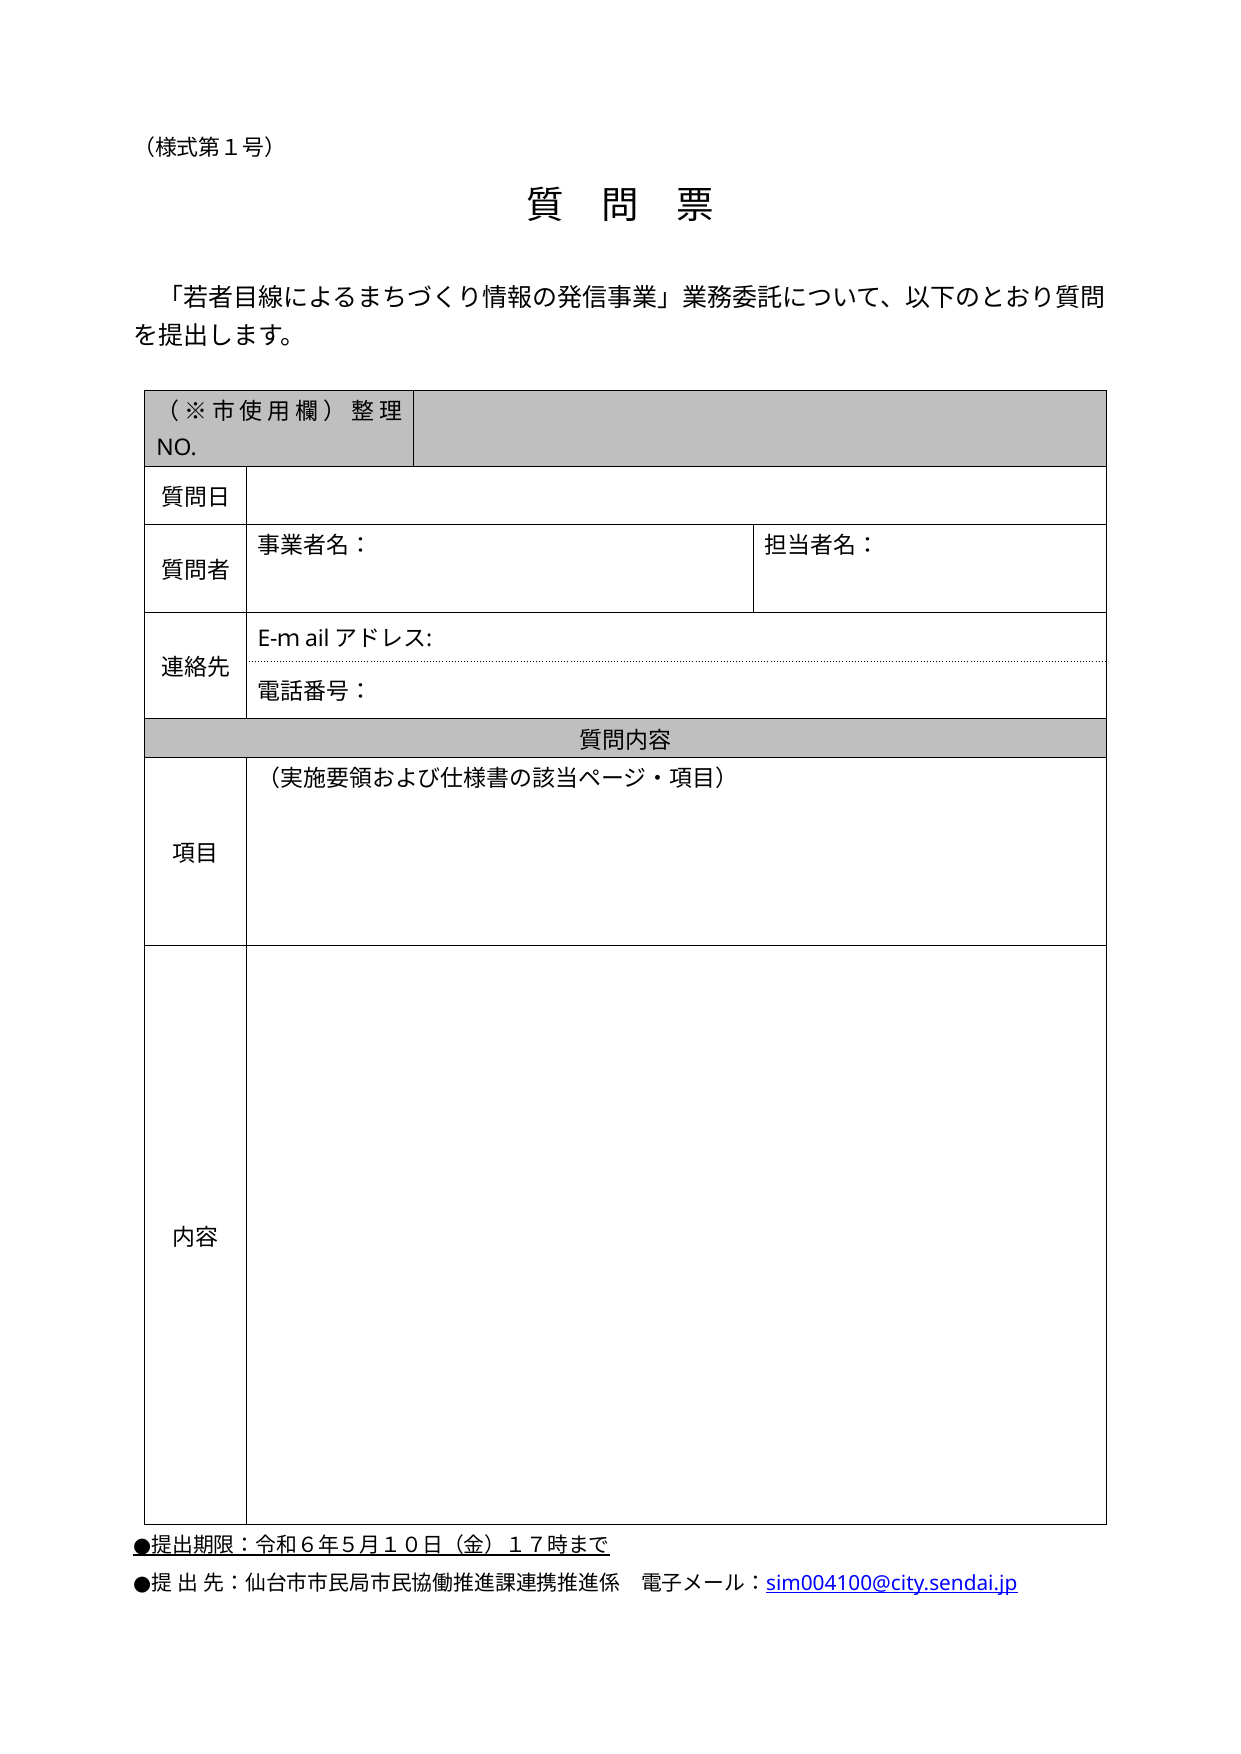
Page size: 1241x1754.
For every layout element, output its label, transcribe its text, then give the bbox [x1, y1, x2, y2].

table_header [414, 391, 1106, 466]
table_cell [247, 467, 1106, 524]
table_cell [247, 946, 1106, 1524]
table_cell 連絡先 [145, 613, 246, 718]
table_cell （実施要領および仕様書の該当ページ・項目） [247, 758, 1106, 945]
text 「若者目線によるまちづくり情報の発信事業」業務委託について、以下のとおり質問を提出します。 [133, 277, 1107, 352]
table_cell 質問内容 [145, 719, 1106, 757]
text ●提出期限：令和６年５月１０日（金）１７時まで [133, 1525, 1107, 1562]
table_cell 項目 [145, 758, 246, 945]
table_cell 質問者 [145, 525, 246, 612]
text 質 問 票 [133, 164, 1107, 239]
text ●提出先：仙台市市民局市民協働推進課連携推進係 電子メール：sim004100@city.sendai.jp [133, 1562, 1108, 1600]
table_cell E-ｍailアドレス: [247, 613, 1106, 661]
table_cell 担当者名： [754, 525, 1106, 612]
text （様式第１号） [133, 127, 1107, 164]
table_header （※市使用欄）整理NO. [145, 391, 413, 466]
table_cell 質問日 [145, 467, 246, 524]
table_cell 内容 [145, 946, 246, 1524]
table_cell 電話番号： [247, 661, 1106, 718]
table_cell 事業者名： [247, 525, 753, 612]
